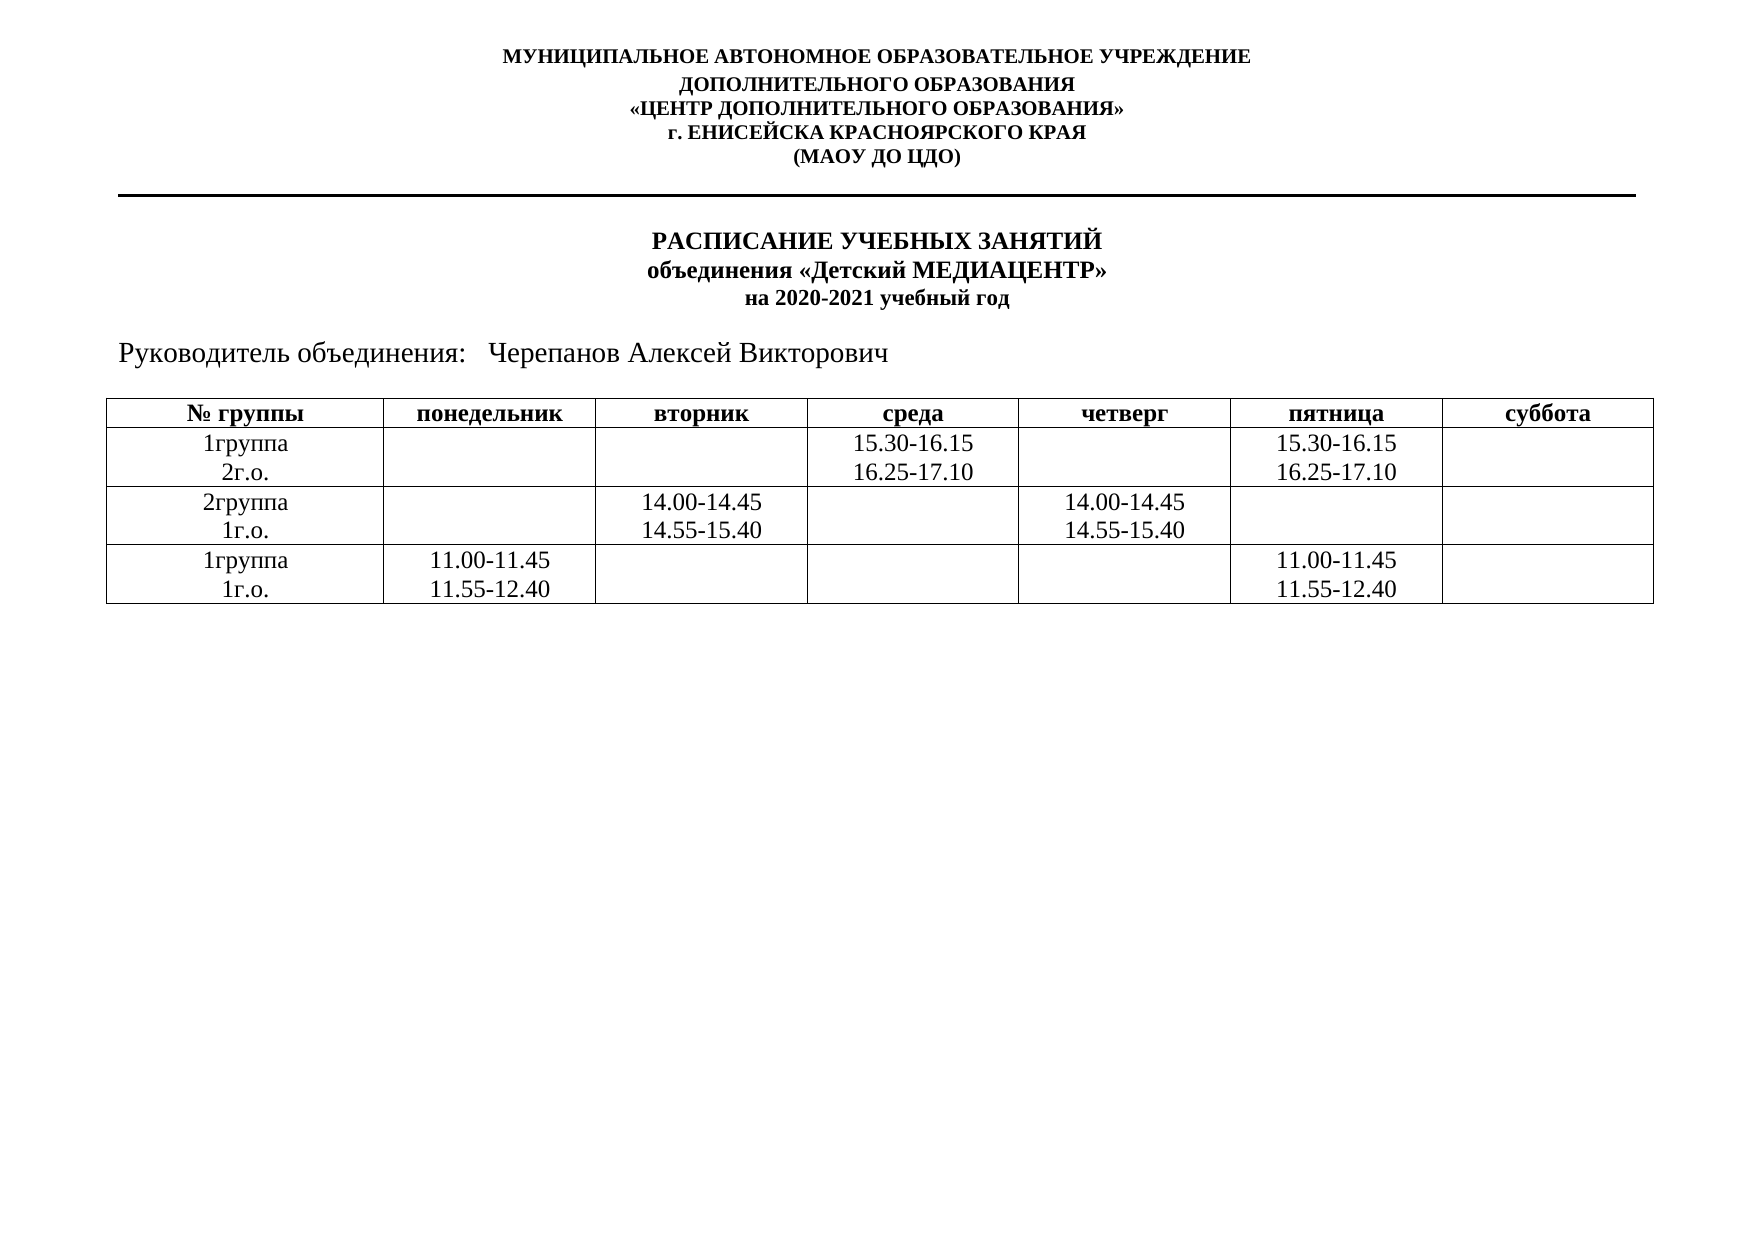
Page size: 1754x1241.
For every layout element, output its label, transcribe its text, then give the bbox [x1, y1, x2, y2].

table_header вторник [596, 399, 807, 427]
text «ЦЕНТР ДОПОЛНИТЕЛЬНОГО ОБРАЗОВАНИЯ» [118, 96, 1636, 120]
table_cell [1231, 487, 1442, 544]
table_cell [1443, 545, 1653, 603]
table_cell 11.00-11.45 11.55-12.40 [384, 545, 595, 603]
text г. ЕНИСЕЙСКА КРАСНОЯРСКОГО КРАЯ [118, 120, 1636, 144]
table_cell [596, 428, 807, 486]
table_cell 15.30-16.15 16.25-17.10 [1231, 428, 1442, 486]
table_cell 11.00-11.45 11.55-12.40 [1231, 545, 1442, 603]
table_cell [1443, 487, 1653, 544]
table_cell [808, 487, 1018, 544]
text ДОПОЛНИТЕЛЬНОГО ОБРАЗОВАНИЯ [118, 72, 1636, 96]
table_cell 14.00-14.45 14.55-15.40 [596, 487, 807, 544]
table_cell 15.30-16.15 16.25-17.10 [808, 428, 1018, 486]
table_header среда [808, 399, 1018, 427]
text на 2020-2021 учебный год [118, 284, 1636, 310]
table_cell 1группа 2г.о. [107, 428, 383, 486]
table_cell [596, 545, 807, 603]
table_cell [808, 545, 1018, 603]
table_cell 1группа 1г.о. [107, 545, 383, 603]
table_header пятница [1231, 399, 1442, 427]
table_cell [1019, 428, 1230, 486]
text объединения «Детский МЕДИАЦЕНТР» [118, 255, 1636, 284]
table_header суббота [1443, 399, 1653, 427]
table_cell 2группа 1г.о. [107, 487, 383, 544]
text Руководитель объединения: Черепанов Алексей Викторович [118, 335, 1636, 369]
text (МАОУ ДО ЦДО) [118, 144, 1636, 168]
text МУНИЦИПАЛЬНОЕ АВТОНОМНОЕ ОБРАЗОВАТЕЛЬНОЕ УЧРЕЖДЕНИЕ [118, 44, 1636, 68]
table_cell [1443, 428, 1653, 486]
table_cell 14.00-14.45 14.55-15.40 [1019, 487, 1230, 544]
table_cell [384, 487, 595, 544]
table_cell [1019, 545, 1230, 603]
table_cell [384, 428, 595, 486]
table_header понедельник [384, 399, 595, 427]
table_header четверг [1019, 399, 1230, 427]
table_header № группы [107, 399, 383, 427]
text РАСПИСАНИЕ УЧЕБНЫХ ЗАНЯТИЙ [118, 226, 1636, 255]
